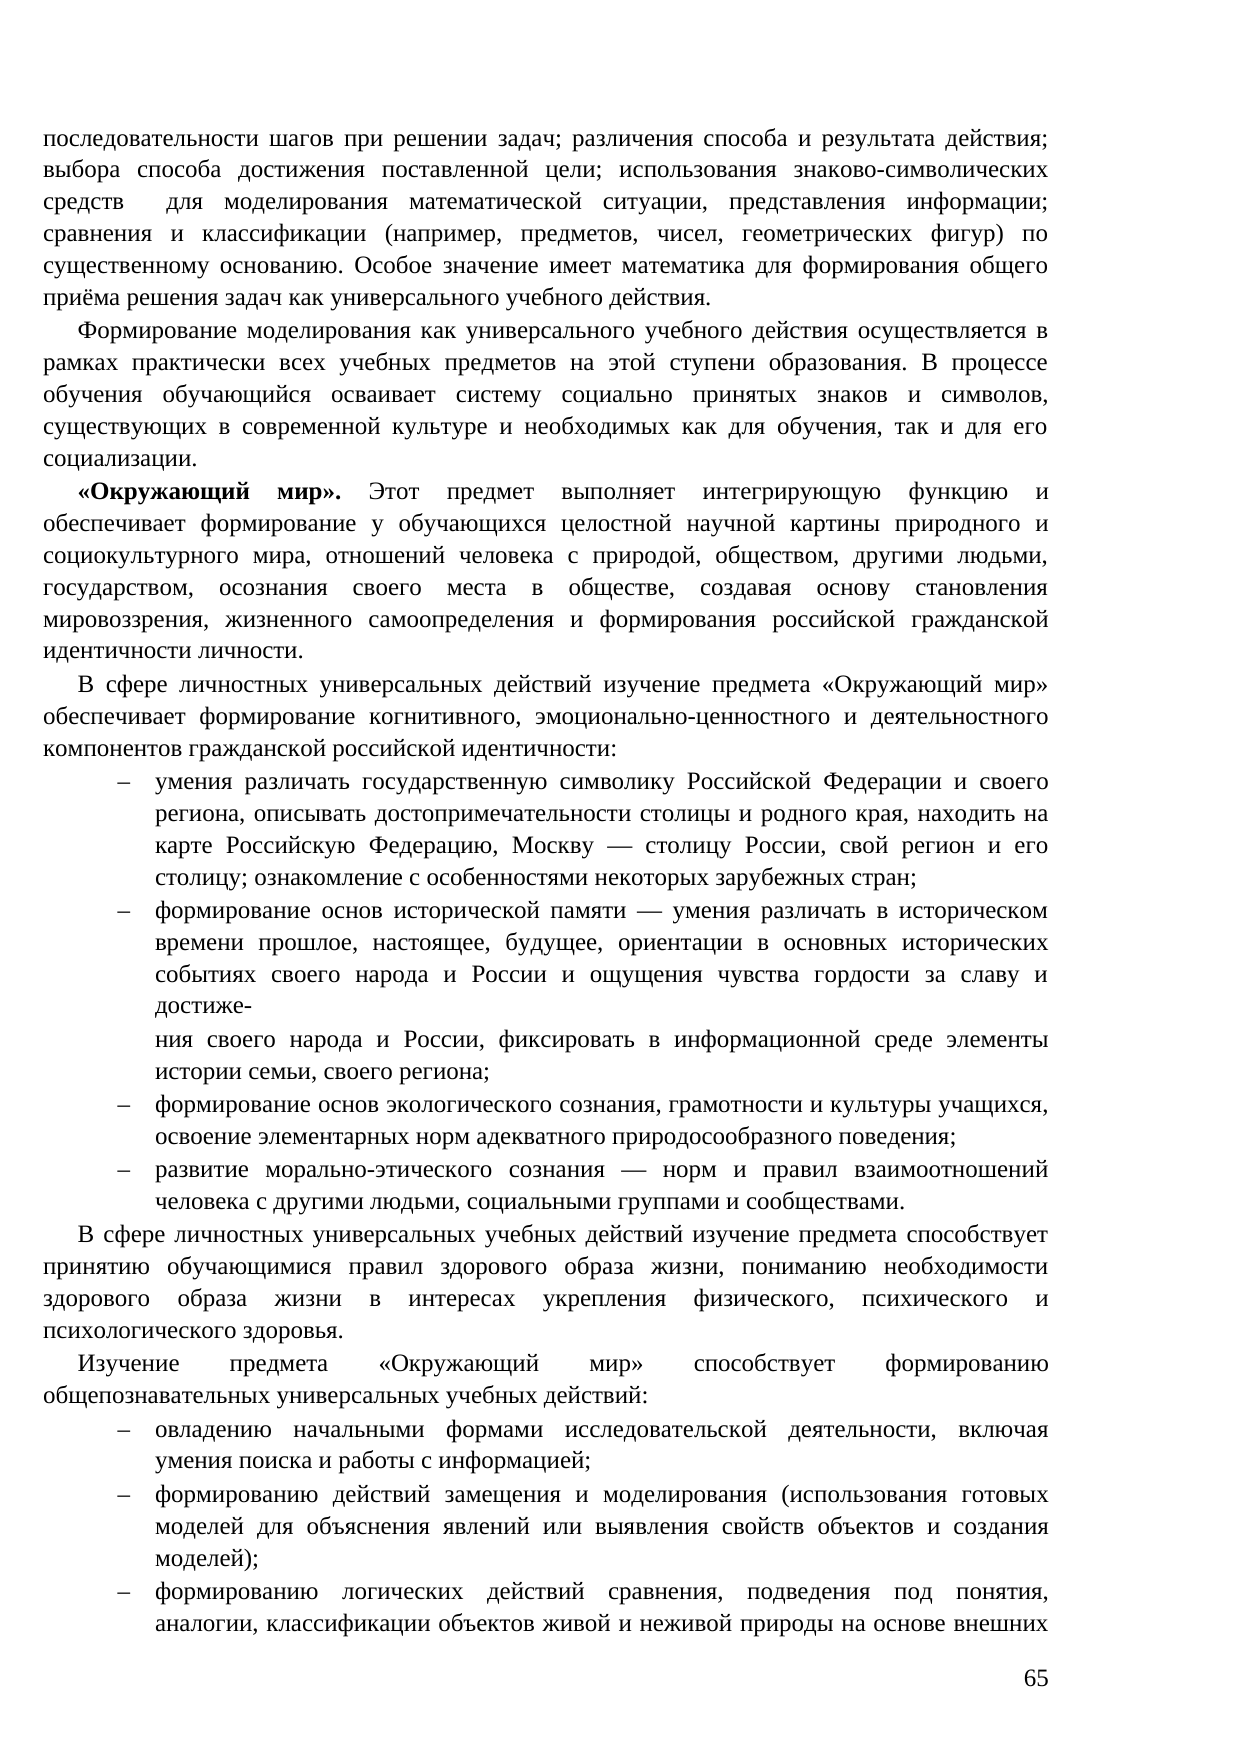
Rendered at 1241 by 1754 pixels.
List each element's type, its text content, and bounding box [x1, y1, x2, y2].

text ния своего народа и России, фиксировать в информационной среде элементы истории семьи, своего региона; [155, 1024, 1049, 1084]
list умения различать государственную символику Российской Федерации и своего региона, описывать достопримечательности столицы и родного края, находить на карте Российскую Федерацию, Москву — столицу России, свой регион и его столицу; ознакомление с особенностями некоторых зарубежных стран; [117, 766, 1049, 890]
text «Окружающий мир». Этот предмет выполняет интегрирующую функцию и обеспечивает формирование у обучающихся целостной научной картины природного и социокультурного мира, отношений человека с природой, обществом, другими людьми, государством, осознания своего места в обществе, создавая основу становления мировоззрения, жизненного самоопределения и формирования российской гражданской идентичности личности. [43, 476, 1049, 664]
list овладению начальными формами исследовательской деятельности, включая умения поиска и работы с информацией; [117, 1414, 1049, 1474]
text Формирование моделирования как универсального учебного действия осуществляется в рамках практически всех учебных предметов на этой ступени образования. В процессе обучения обучающийся осваивает систему социально принятых знаков и символов, существующих в современной культуре и необходимых как для обучения, так и для его социализации. [43, 315, 1049, 472]
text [43, 123, 1049, 311]
text В сфере личностных универсальных действий изучение предмета «Окружающий мир» обеспечивает формирование когнитивного, эмоционально-ценностного и деятельностного компонентов гражданской российской идентичности: [43, 669, 1049, 761]
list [117, 1576, 1049, 1637]
list формирование основ исторической памяти — умения различать в историческом времени прошлое, настоящее, будущее, ориентации в основных исторических событиях своего народа и России и ощущения чувства гордости за славу и достиже- [117, 895, 1049, 1019]
text Изучение предмета «Окружающий мир» способствует формированию общепознавательных универсальных учебных действий: [43, 1348, 1049, 1409]
list формирование основ экологического сознания, грамотности и культуры учащихся, освоение элементарных норм адекватного природосообразного поведения; [117, 1089, 1049, 1150]
list формированию действий замещения и моделирования (использования готовых моделей для объяснения явлений или выявления свойств объектов и создания моделей); [117, 1479, 1049, 1571]
text В сфере личностных универсальных учебных действий изучение предмета способствует принятию обучающимися правил здорового образа жизни, пониманию необходимости здорового образа жизни в интересах укрепления физического, психического и психологического здоровья. [43, 1219, 1049, 1344]
list развитие морально-этического сознания — норм и правил взаимоотношений человека с другими людьми, социальными группами и сообществами. [117, 1154, 1049, 1215]
